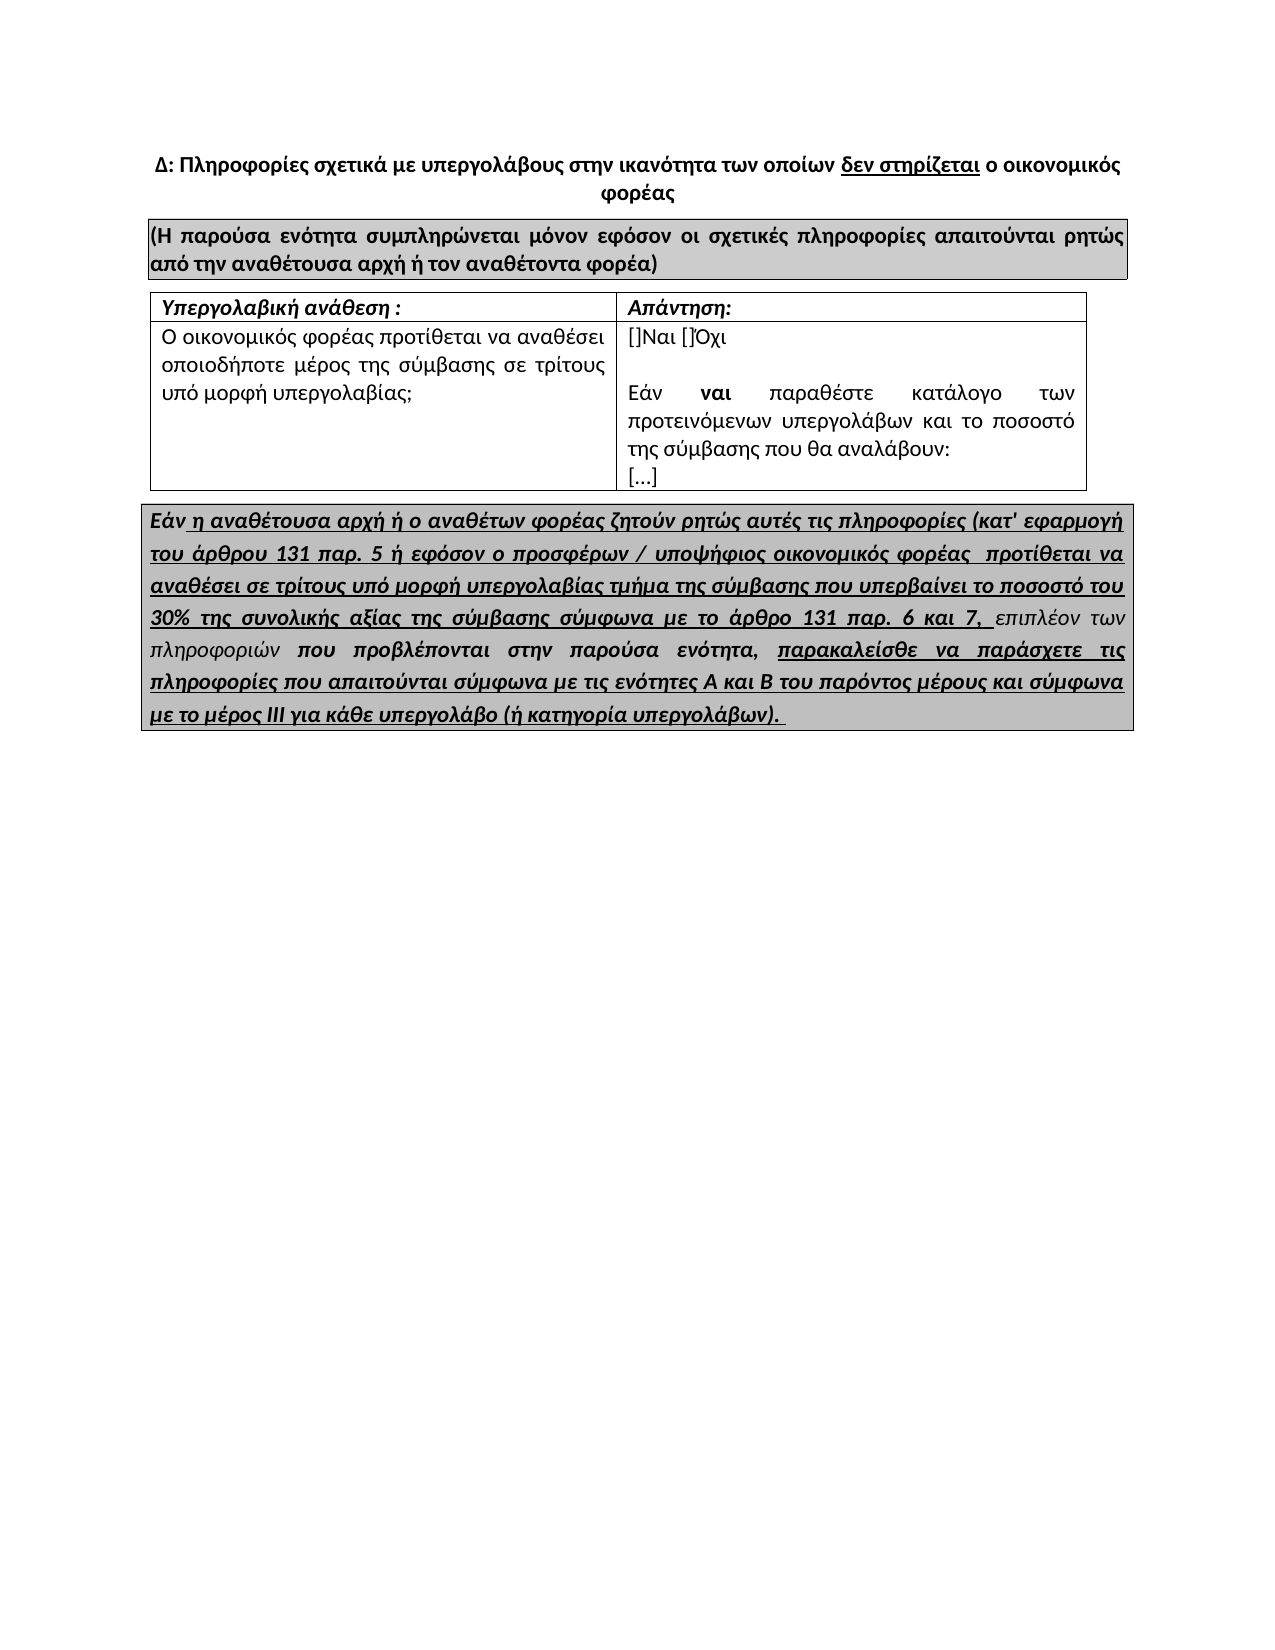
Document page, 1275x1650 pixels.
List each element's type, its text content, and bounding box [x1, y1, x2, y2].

table_cell []Ναι []Όχι Εάν ναι παραθέστε κατάλογο των προτεινόμενων υπεργολάβων και το ποσοστό της σύμβασης που θα αναλάβουν: […] [617, 322, 1086, 490]
title Εάν η αναθέτουσα αρχή ή ο αναθέτων φορέας ζητούν ρητώς αυτές τις πληροφορίες (κατ' εφαρμογή του άρθρου 131 παρ. 5 ή εφόσον ο προσφέρων / υποψήφιος οικονομικός φορέας προτίθεται να αναθέσει σε τρίτους υπό μορφή υπεργολαβίας τμήμα της σύμβασης που υπερβαίνει το ποσοστό του 30% της συνολικής αξίας της σύμβασης σύμφωνα με το άρθρο 131 παρ. 6 και 7, επιπλέον των πληροφοριών που προβλέπονται στην παρούσα ενότητα, παρακαλείσθε να παράσχετε τις πληροφορίες που απαιτούνται σύμφωνα με τις ενότητες Α και Β του παρόντος μέρους και σύμφωνα με το μέρος ΙΙΙ για κάθε υπεργολάβο (ή κατηγορία υπεργολάβων). [142, 505, 1133, 730]
table_header Απάντηση: [617, 293, 1086, 321]
text (Η παρούσα ενότητα συμπληρώνεται μόνον εφόσον οι σχετικές πληροφορίες απαιτούνται ρητώς από την αναθέτουσα αρχή ή τον αναθέτοντα φορέα) [149, 220, 1127, 279]
table_header Υπεργολαβική ανάθεση : [151, 293, 616, 321]
text Δ: Πληροφορίες σχετικά με υπεργολάβους στην ικανότητα των οποίων δεν στηρίζεται ο οικονομικός φορέας [150, 150, 1125, 206]
table_cell Ο οικονομικός φορέας προτίθεται να αναθέσει οποιοδήποτε μέρος της σύμβασης σε τρίτους υπό μορφή υπεργολαβίας; [151, 322, 616, 490]
